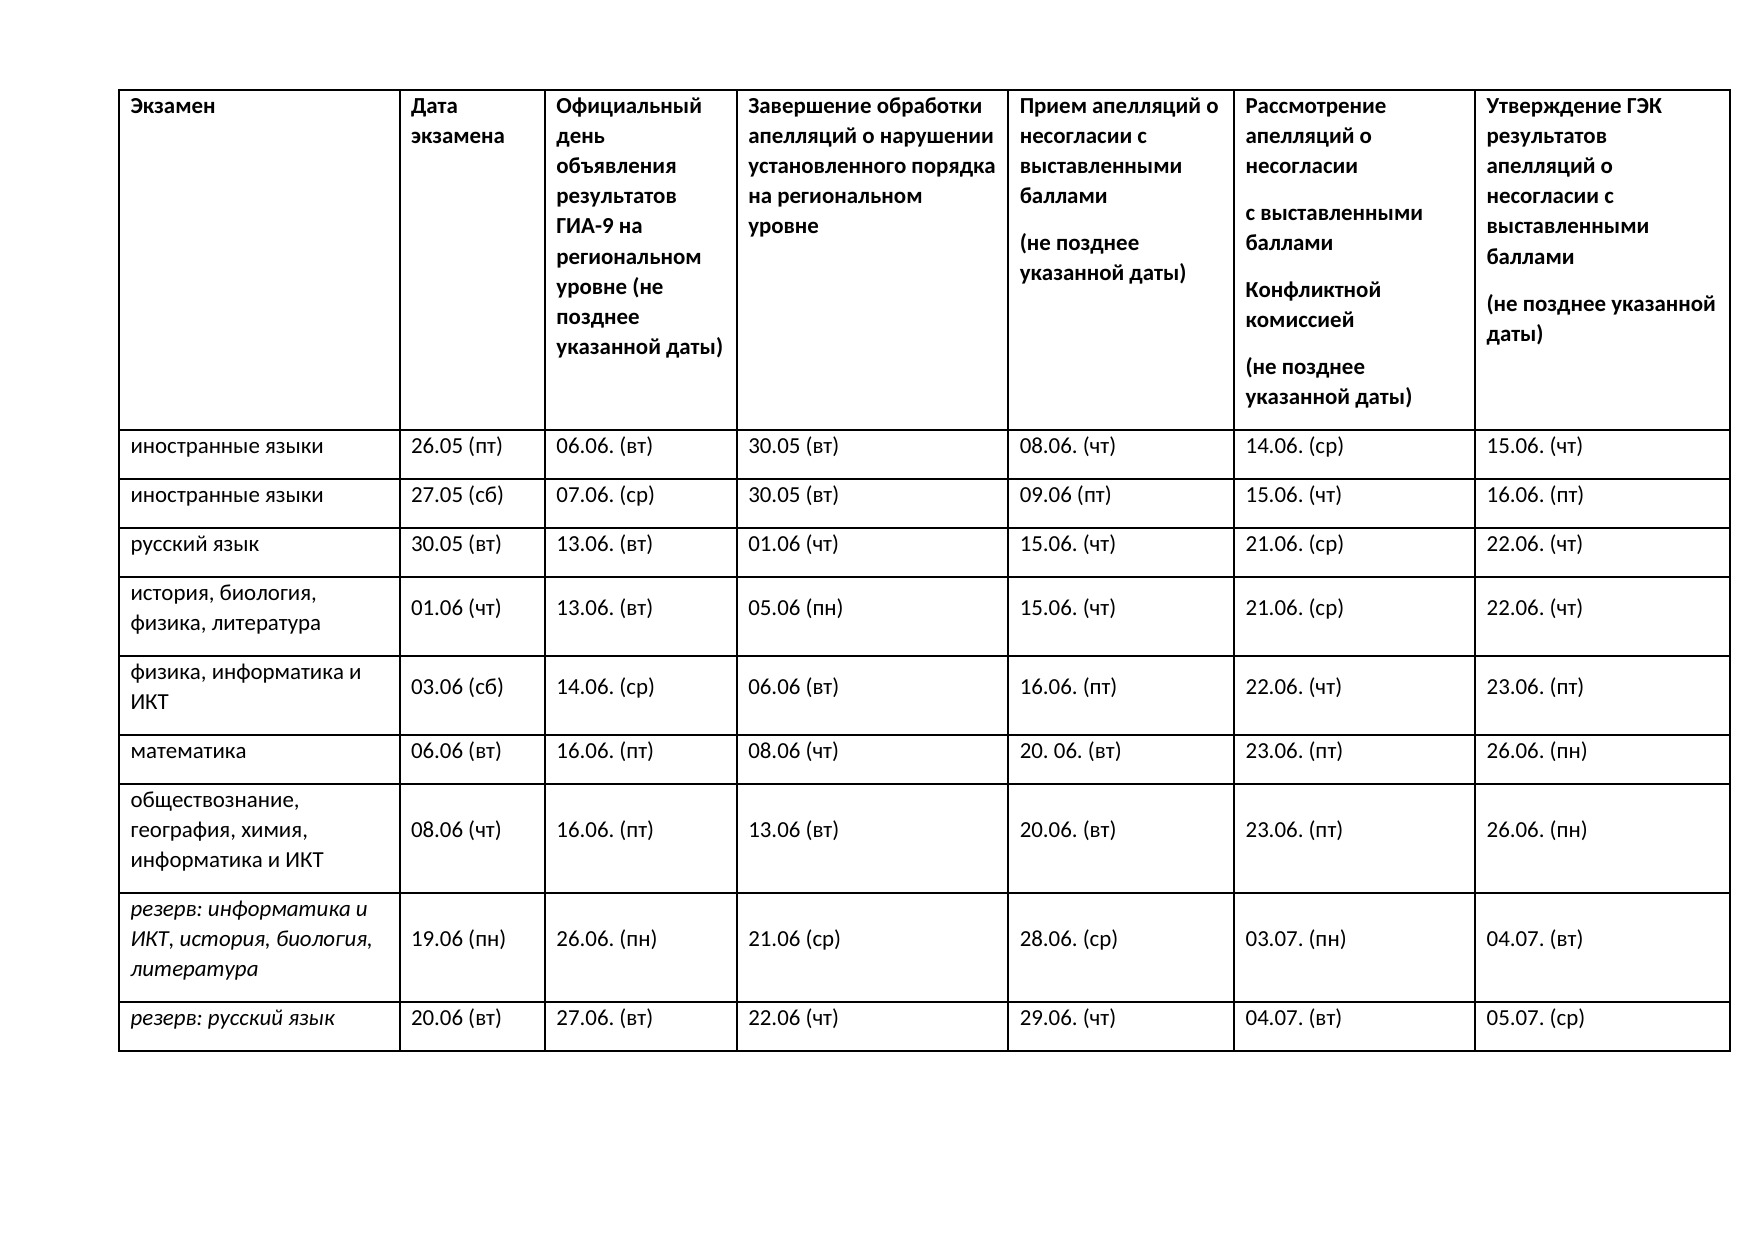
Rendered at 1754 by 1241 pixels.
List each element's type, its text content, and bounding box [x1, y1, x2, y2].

table_cell 30.05 (вт) [401, 529, 544, 576]
table_cell 16.06. (пт) [546, 736, 736, 783]
table_cell иностранные языки [120, 431, 399, 478]
table_cell русский язык [120, 529, 399, 576]
table_cell 23.06. (пт) [1235, 785, 1474, 892]
table_cell 22.06. (чт) [1476, 578, 1729, 655]
table_cell 28.06. (ср) [1009, 894, 1233, 1001]
table_header Рассмотрение апелляций о несогласии с выставленными баллами Конфликтной комиссией (не позднее указанной даты) [1235, 91, 1474, 429]
table_cell 05.07. (ср) [1476, 1003, 1729, 1050]
table_cell 08.06 (чт) [401, 785, 544, 892]
table_cell 15.06. (чт) [1009, 578, 1233, 655]
table_cell 20. 06. (вт) [1009, 736, 1233, 783]
table_cell 13.06. (вт) [546, 578, 736, 655]
table_cell 20.06. (вт) [1009, 785, 1233, 892]
table_cell 06.06 (вт) [738, 657, 1007, 734]
table_cell 07.06. (ср) [546, 480, 736, 527]
table_cell физика, информатика и ИКТ [120, 657, 399, 734]
table_cell 09.06 (пт) [1009, 480, 1233, 527]
table_cell 26.06. (пн) [1476, 736, 1729, 783]
table_cell 15.06. (чт) [1235, 480, 1474, 527]
table_cell 08.06 (чт) [738, 736, 1007, 783]
table_header Утверждение ГЭК результатов апелляций о несогласии с выставленными баллами (не позднее указанной даты) [1476, 91, 1729, 429]
table_cell 20.06 (вт) [401, 1003, 544, 1050]
table_cell 21.06 (ср) [738, 894, 1007, 1001]
table_cell 14.06. (ср) [1235, 431, 1474, 478]
table_header Завершение обработки апелляций о нарушении установленного порядка на региональном уровне [738, 91, 1007, 429]
table_cell 21.06. (ср) [1235, 578, 1474, 655]
table_cell 16.06. (пт) [546, 785, 736, 892]
table_cell 14.06. (ср) [546, 657, 736, 734]
table_cell иностранные языки [120, 480, 399, 527]
table_cell резерв: информатика и ИКТ, история, биология, литература [120, 894, 399, 1001]
table_cell история, биология, физика, литература [120, 578, 399, 655]
table_header Экзамен [120, 91, 399, 429]
table_cell 30.05 (вт) [738, 431, 1007, 478]
table_cell 22.06. (чт) [1235, 657, 1474, 734]
table_cell 22.06. (чт) [1476, 529, 1729, 576]
table_cell 23.06. (пт) [1235, 736, 1474, 783]
table_cell 22.06 (чт) [738, 1003, 1007, 1050]
table_header Прием апелляций о несогласии с выставленными баллами (не позднее указанной даты) [1009, 91, 1233, 429]
table_cell 16.06. (пт) [1009, 657, 1233, 734]
table_cell 21.06. (ср) [1235, 529, 1474, 576]
table_cell 15.06. (чт) [1476, 431, 1729, 478]
table_cell 26.05 (пт) [401, 431, 544, 478]
table_cell 04.07. (вт) [1476, 894, 1729, 1001]
table_cell 27.05 (сб) [401, 480, 544, 527]
table_cell 26.06. (пн) [1476, 785, 1729, 892]
table_cell 26.06. (пн) [546, 894, 736, 1001]
table_cell 15.06. (чт) [1009, 529, 1233, 576]
table_header Дата экзамена [401, 91, 544, 429]
table_cell математика [120, 736, 399, 783]
table_cell 16.06. (пт) [1476, 480, 1729, 527]
table_cell резерв: русский язык [120, 1003, 399, 1050]
table_cell 08.06. (чт) [1009, 431, 1233, 478]
table_cell обществознание, география, химия, информатика и ИКТ [120, 785, 399, 892]
table_cell 19.06 (пн) [401, 894, 544, 1001]
table_cell 06.06 (вт) [401, 736, 544, 783]
table_cell 01.06 (чт) [401, 578, 544, 655]
table_cell 29.06. (чт) [1009, 1003, 1233, 1050]
table_cell 27.06. (вт) [546, 1003, 736, 1050]
table_cell 13.06. (вт) [546, 529, 736, 576]
table_cell 23.06. (пт) [1476, 657, 1729, 734]
table_cell 03.06 (сб) [401, 657, 544, 734]
table_cell 01.06 (чт) [738, 529, 1007, 576]
table_cell 06.06. (вт) [546, 431, 736, 478]
table_cell 30.05 (вт) [738, 480, 1007, 527]
table_cell 04.07. (вт) [1235, 1003, 1474, 1050]
table_cell 13.06 (вт) [738, 785, 1007, 892]
table_header Официальный день объявления результатов ГИА-9 на региональном уровне (не позднее указанной даты) [546, 91, 736, 429]
table_cell 03.07. (пн) [1235, 894, 1474, 1001]
table_cell 05.06 (пн) [738, 578, 1007, 655]
